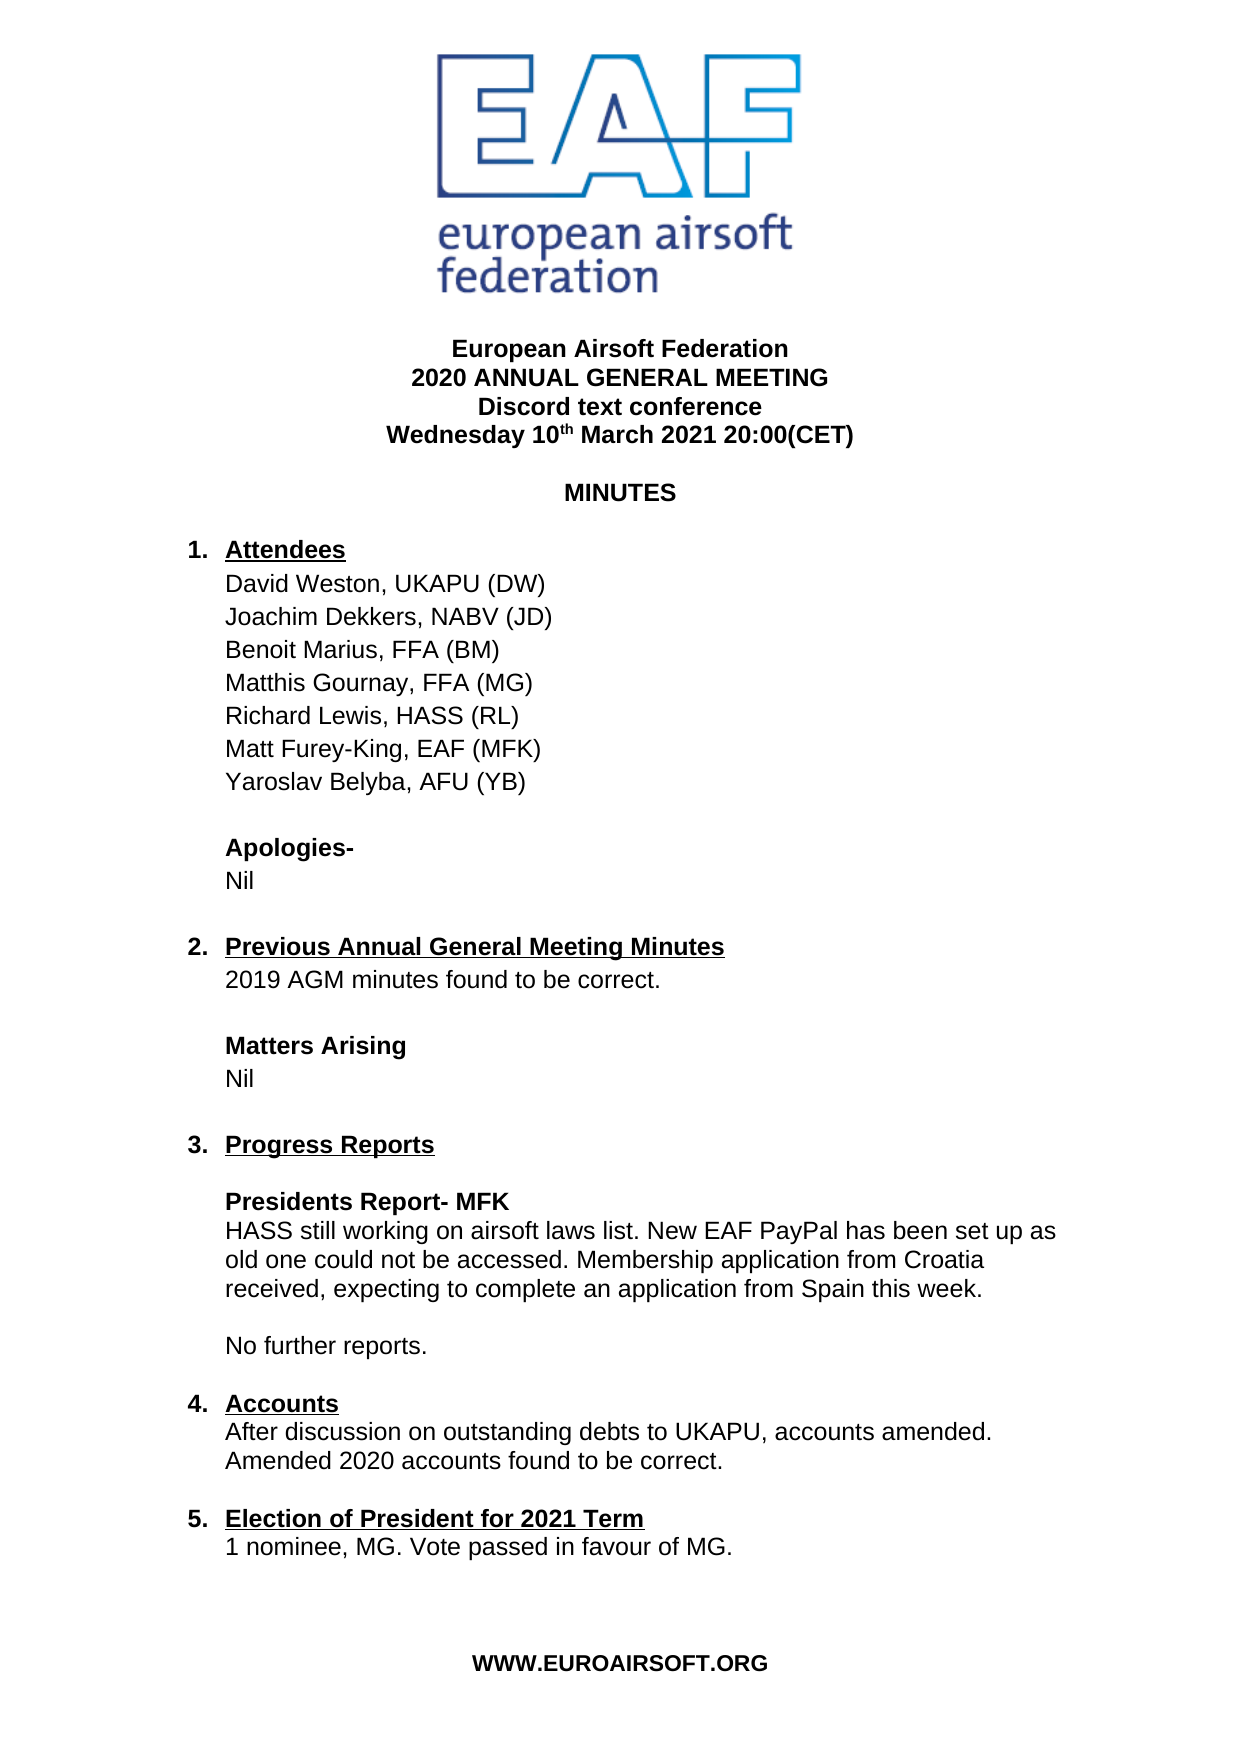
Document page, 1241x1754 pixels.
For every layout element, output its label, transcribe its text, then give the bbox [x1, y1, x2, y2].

list Accounts [187, 1389, 1090, 1417]
list Attendees [187, 536, 1090, 564]
picture [422, 41, 819, 310]
list Benoit Marius, FFA (BM) [225, 634, 1090, 663]
text HASS still working on airsoft laws list. New EAF PayPal has been set up as old one could not be accessed. Membership application from Croatia received, expecting to complete an application from Spain this week. [225, 1216, 1090, 1302]
text MINUTES [150, 478, 1090, 507]
text Presidents Report- MFK [150, 1187, 1090, 1216]
list Joachim Dekkers, NABV (JD) [225, 602, 1090, 630]
list Election of President for 2021 Term [187, 1504, 1090, 1532]
list Previous Annual General Meeting Minutes [187, 932, 1090, 961]
list Apologies- [225, 833, 1090, 861]
list Nil [225, 866, 1090, 894]
list Richard Lewis, HASS (RL) [225, 701, 1090, 729]
text After discussion on outstanding debts to UKAPU, accounts amended. Amended 2020 accounts found to be correct. [225, 1417, 1090, 1475]
text Discord text conference [150, 392, 1090, 421]
list Progress Reports [187, 1130, 1090, 1159]
list Matt Furey-King, EAF (MFK) [225, 734, 1090, 762]
text 2020 ANNUAL GENERAL MEETING [150, 363, 1090, 392]
text Matters Arising [150, 1031, 1090, 1059]
list Yaroslav Belyba, AFU (YB) [225, 767, 1090, 795]
text Wednesday 10th March 2021 20:00(CET) [150, 421, 1090, 449]
list 2019 AGM minutes found to be correct. [225, 965, 1090, 993]
text David Weston, UKAPU (DW) [150, 568, 1090, 597]
text 1 nominee, MG. Vote passed in favour of MG. [225, 1532, 1090, 1561]
text No further reports. [225, 1331, 1090, 1360]
text European Airsoft Federation [150, 334, 1090, 363]
list Matthis Gournay, FFA (MG) [225, 668, 1090, 696]
text Nil [150, 1064, 1090, 1093]
